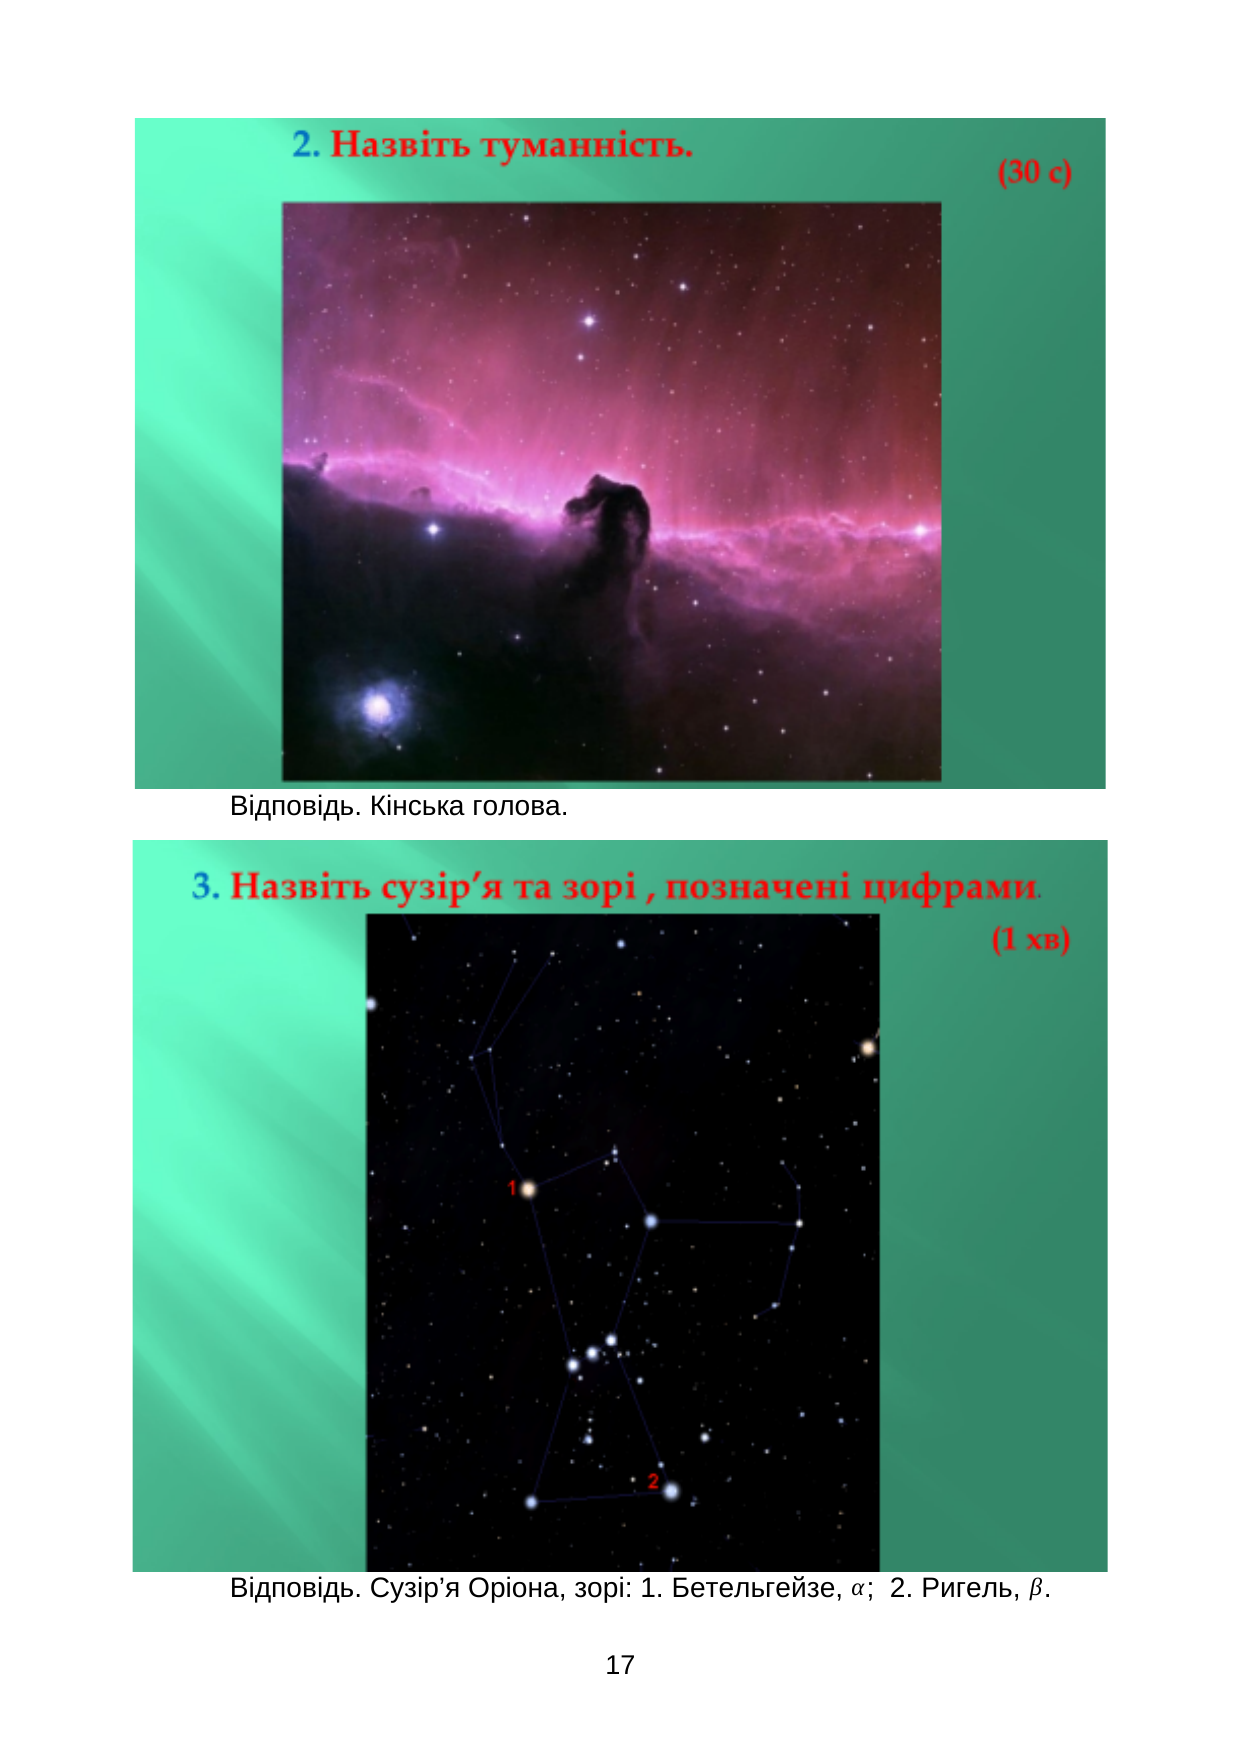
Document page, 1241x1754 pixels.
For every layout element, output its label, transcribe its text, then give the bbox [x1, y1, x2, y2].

picture [132, 840, 1108, 1572]
picture [134, 118, 1106, 789]
list Відповідь. Кінська голова. [229, 788, 1122, 821]
list Відповідь. Сузір’я Оріона, зорі: 1. Бетельгейзе, ; 2. Ригель, . [229, 1571, 1122, 1604]
